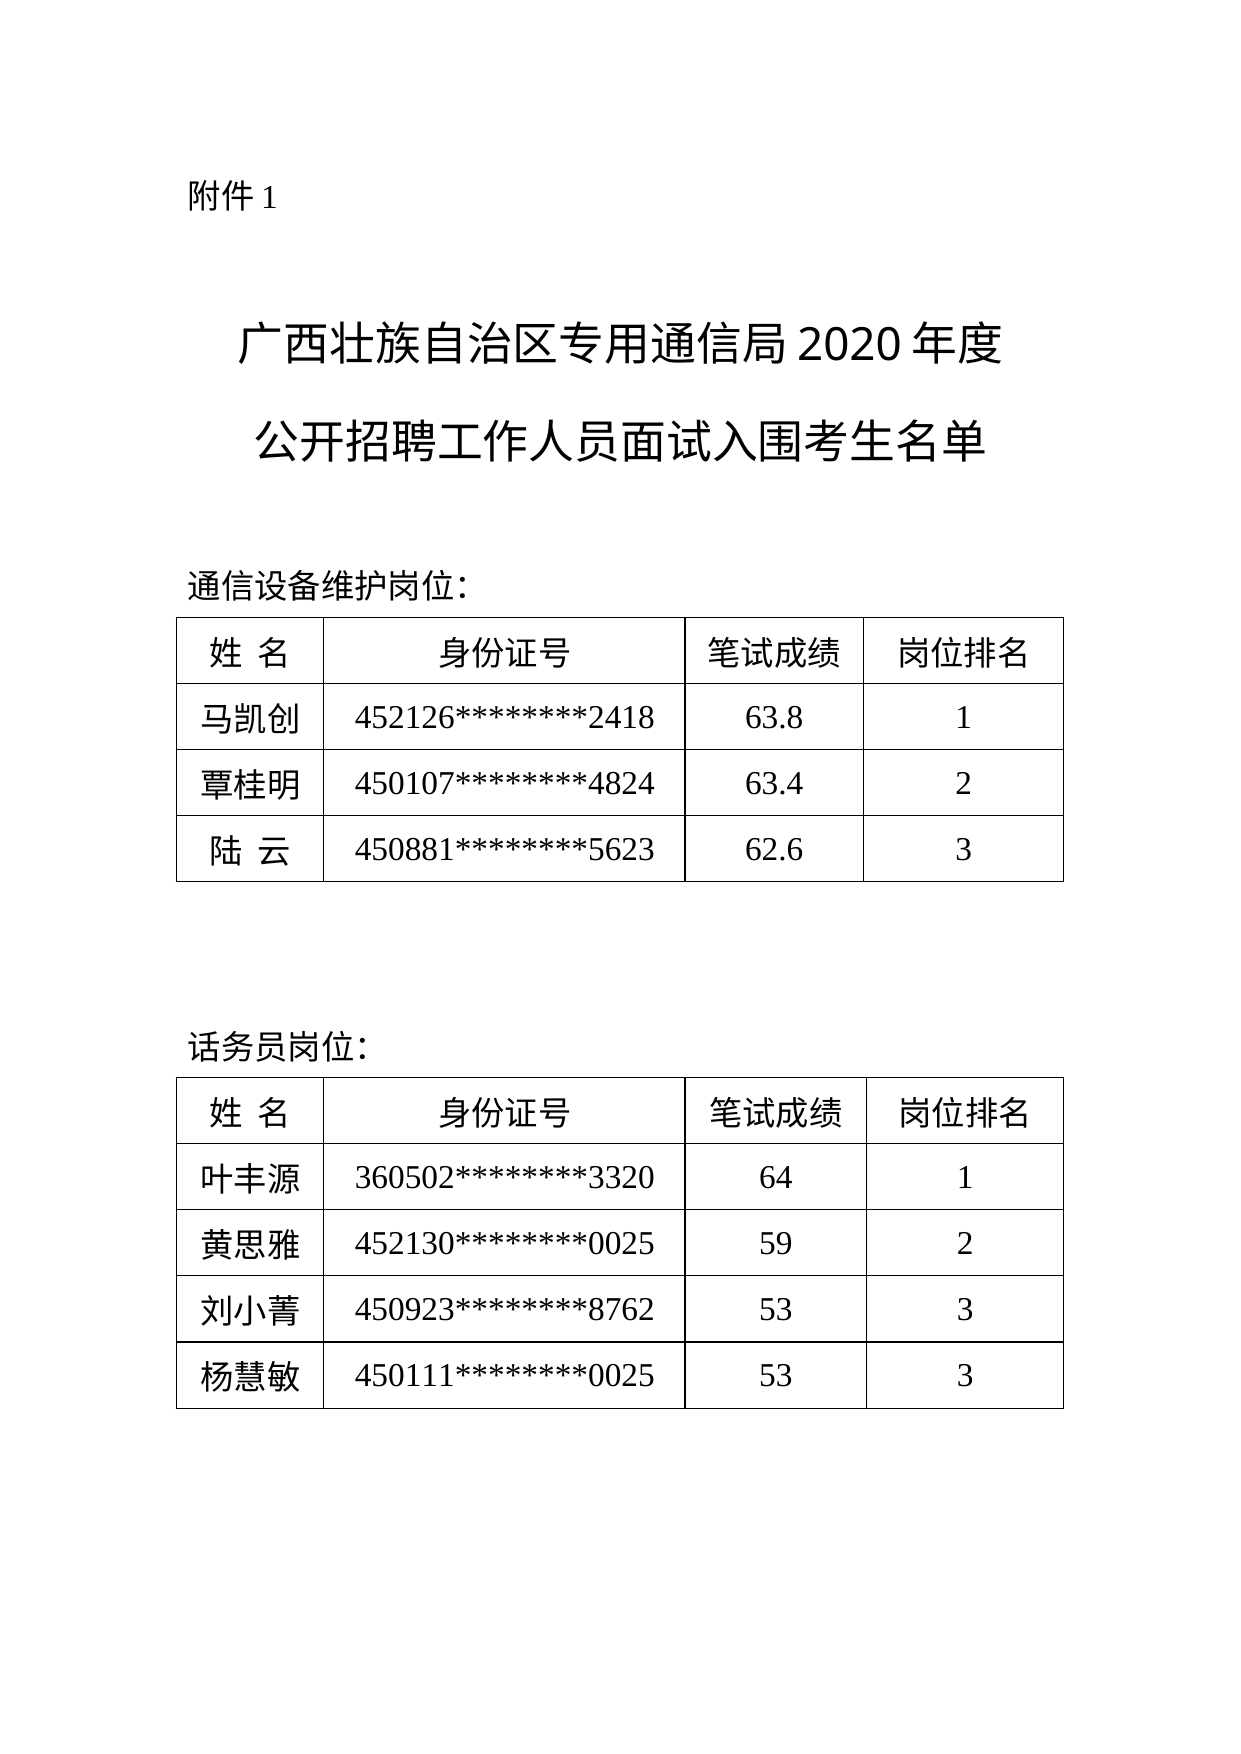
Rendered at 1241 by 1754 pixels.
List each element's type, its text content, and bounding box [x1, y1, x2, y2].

table_cell 450111********0025 [324, 1343, 684, 1407]
table_cell 1 [864, 684, 1063, 749]
text 广西壮族自治区专用通信局2020年度 [187, 292, 1053, 389]
text 话务员岗位： [187, 1012, 1053, 1077]
table_cell 覃桂明 [177, 750, 323, 815]
table_cell 59 [686, 1210, 866, 1275]
table_cell 452126********2418 [324, 684, 684, 749]
table_header 岗位排名 [864, 618, 1063, 683]
table_cell 450923********8762 [324, 1276, 684, 1341]
table_cell 刘小菁 [177, 1276, 323, 1341]
text 公开招聘工作人员面试入围考生名单 [187, 389, 1053, 487]
text 附件1 [187, 162, 1053, 227]
table_header 笔试成绩 [686, 1078, 866, 1143]
table_cell 2 [864, 750, 1063, 815]
table_cell 450107********4824 [324, 750, 684, 815]
table_cell 1 [867, 1144, 1063, 1209]
table_cell 3 [867, 1343, 1063, 1407]
table_cell 黄思雅 [177, 1210, 323, 1275]
table_cell 53 [686, 1343, 866, 1407]
table_cell 3 [864, 816, 1063, 881]
table_header 笔试成绩 [686, 618, 863, 683]
text 通信设备维护岗位： [187, 552, 1053, 617]
table_cell 马凯创 [177, 684, 323, 749]
table_cell 杨慧敏 [177, 1343, 323, 1407]
table_cell 叶丰源 [177, 1144, 323, 1209]
table_cell 陆 云 [177, 816, 323, 881]
table_cell 2 [867, 1210, 1063, 1275]
table_cell 53 [686, 1276, 866, 1341]
table_header 身份证号 [324, 1078, 684, 1143]
table_cell 3 [867, 1276, 1063, 1341]
table_cell 64 [686, 1144, 866, 1209]
table_cell 63.4 [686, 750, 863, 815]
table_cell 360502********3320 [324, 1144, 684, 1209]
table_cell 63.8 [686, 684, 863, 749]
table_header 姓 名 [177, 1078, 323, 1143]
table_header 身份证号 [324, 618, 684, 683]
table_cell 450881********5623 [324, 816, 684, 881]
table_header 岗位排名 [867, 1078, 1063, 1143]
table_cell 452130********0025 [324, 1210, 684, 1275]
table_header 姓 名 [177, 618, 323, 683]
table_cell 62.6 [686, 816, 863, 881]
